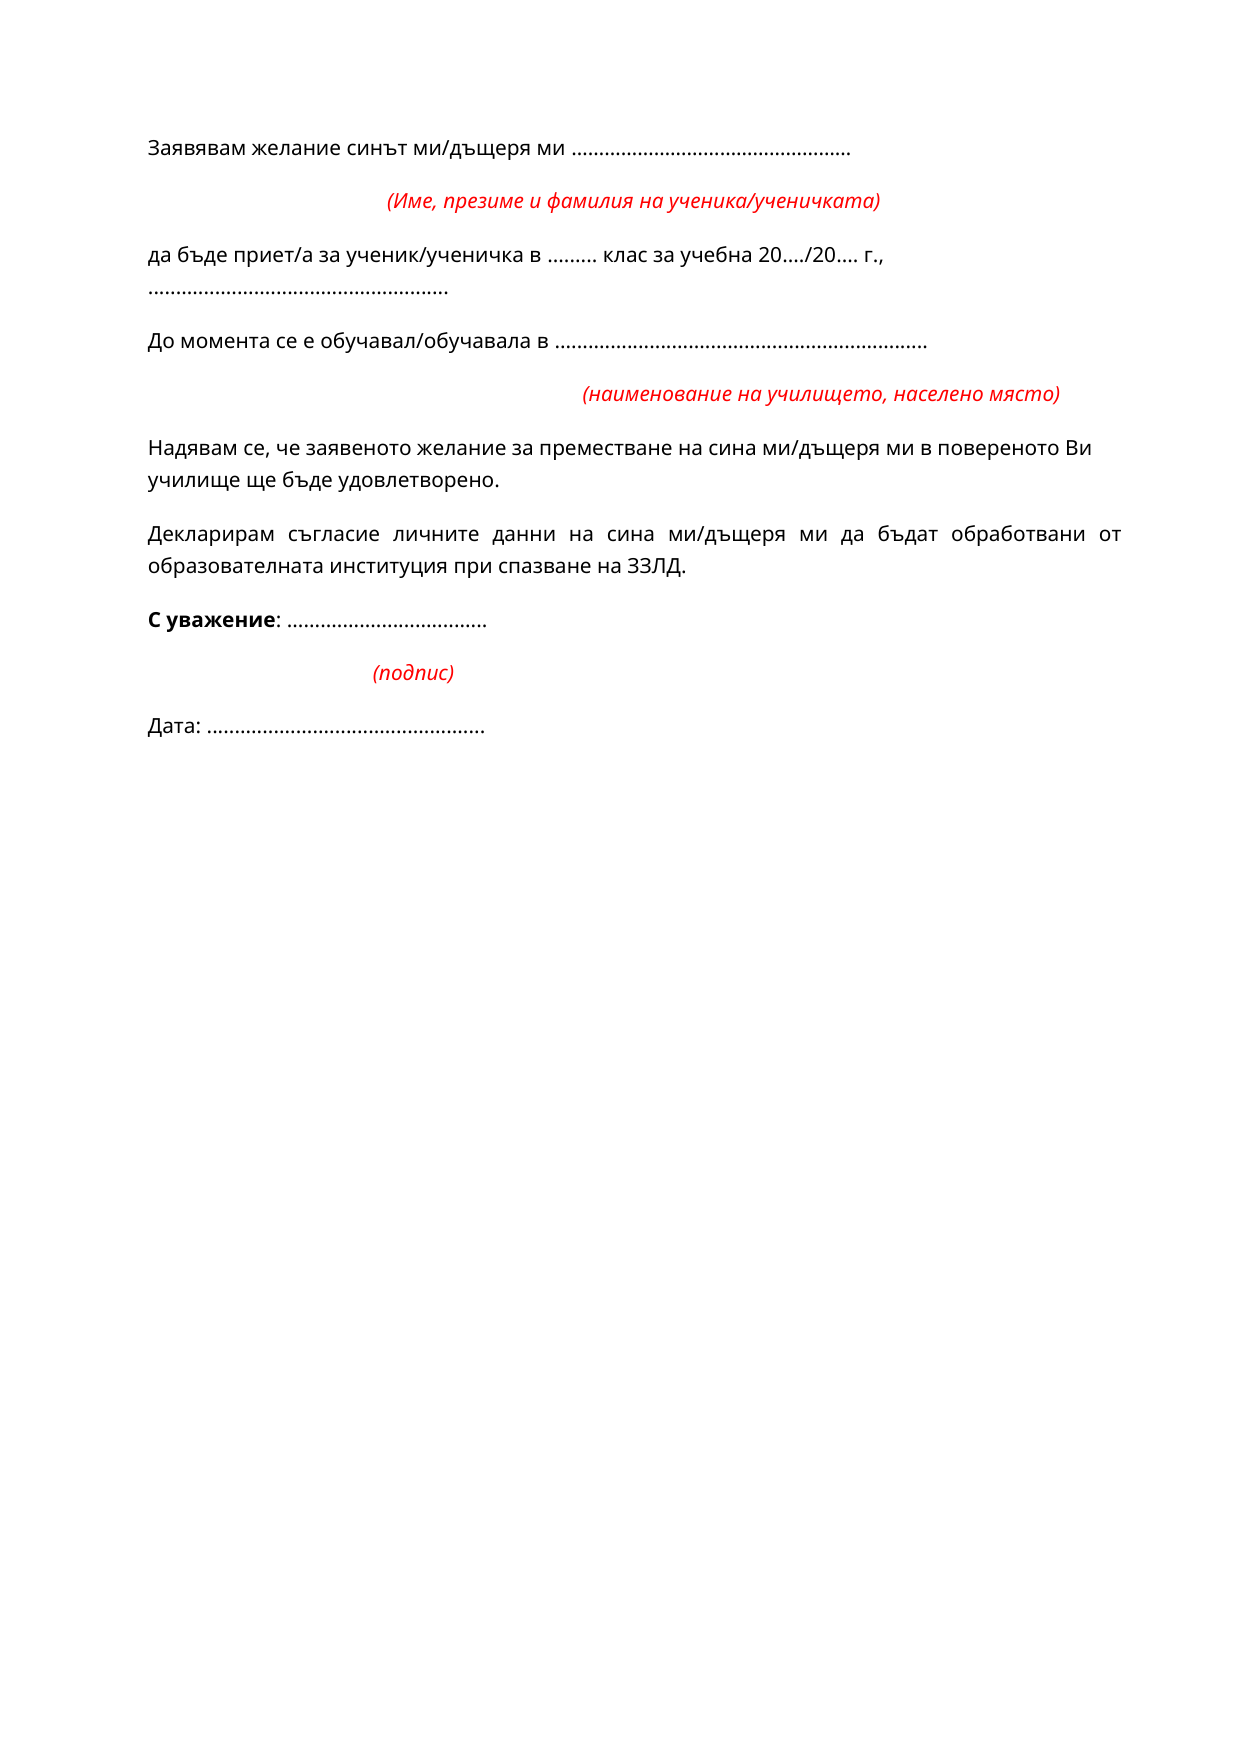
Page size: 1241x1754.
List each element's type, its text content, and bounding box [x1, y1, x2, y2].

text С уважение: .................................... [148, 605, 1122, 633]
text (наименование на училището, населено място) [448, 379, 1122, 408]
text (подпис) [298, 658, 1122, 687]
text Надявам се, че заявеното желание за преместване на сина ми/дъщеря ми в повереното Ви училище ще бъде удовлетворено. [148, 433, 1122, 494]
text (Име, презиме и фамилия на ученика/ученичката) [148, 186, 1122, 215]
text Заявявам желание синът ми/дъщеря ми …………………………………………… [148, 133, 1122, 161]
text До момента се е обучавал/обучавала в ................................................................... [148, 326, 1122, 354]
text Декларирам съгласие личните данни на сина ми/дъщеря ми да бъдат обработвани от образователната институция при спазване на ЗЗЛД. [148, 519, 1122, 580]
text Дата: .................................................. [148, 712, 1122, 740]
text да бъде приет/а за ученик/ученичка в ......... клас за учебна 20..../20.... г., ...................................................... [148, 240, 1122, 301]
